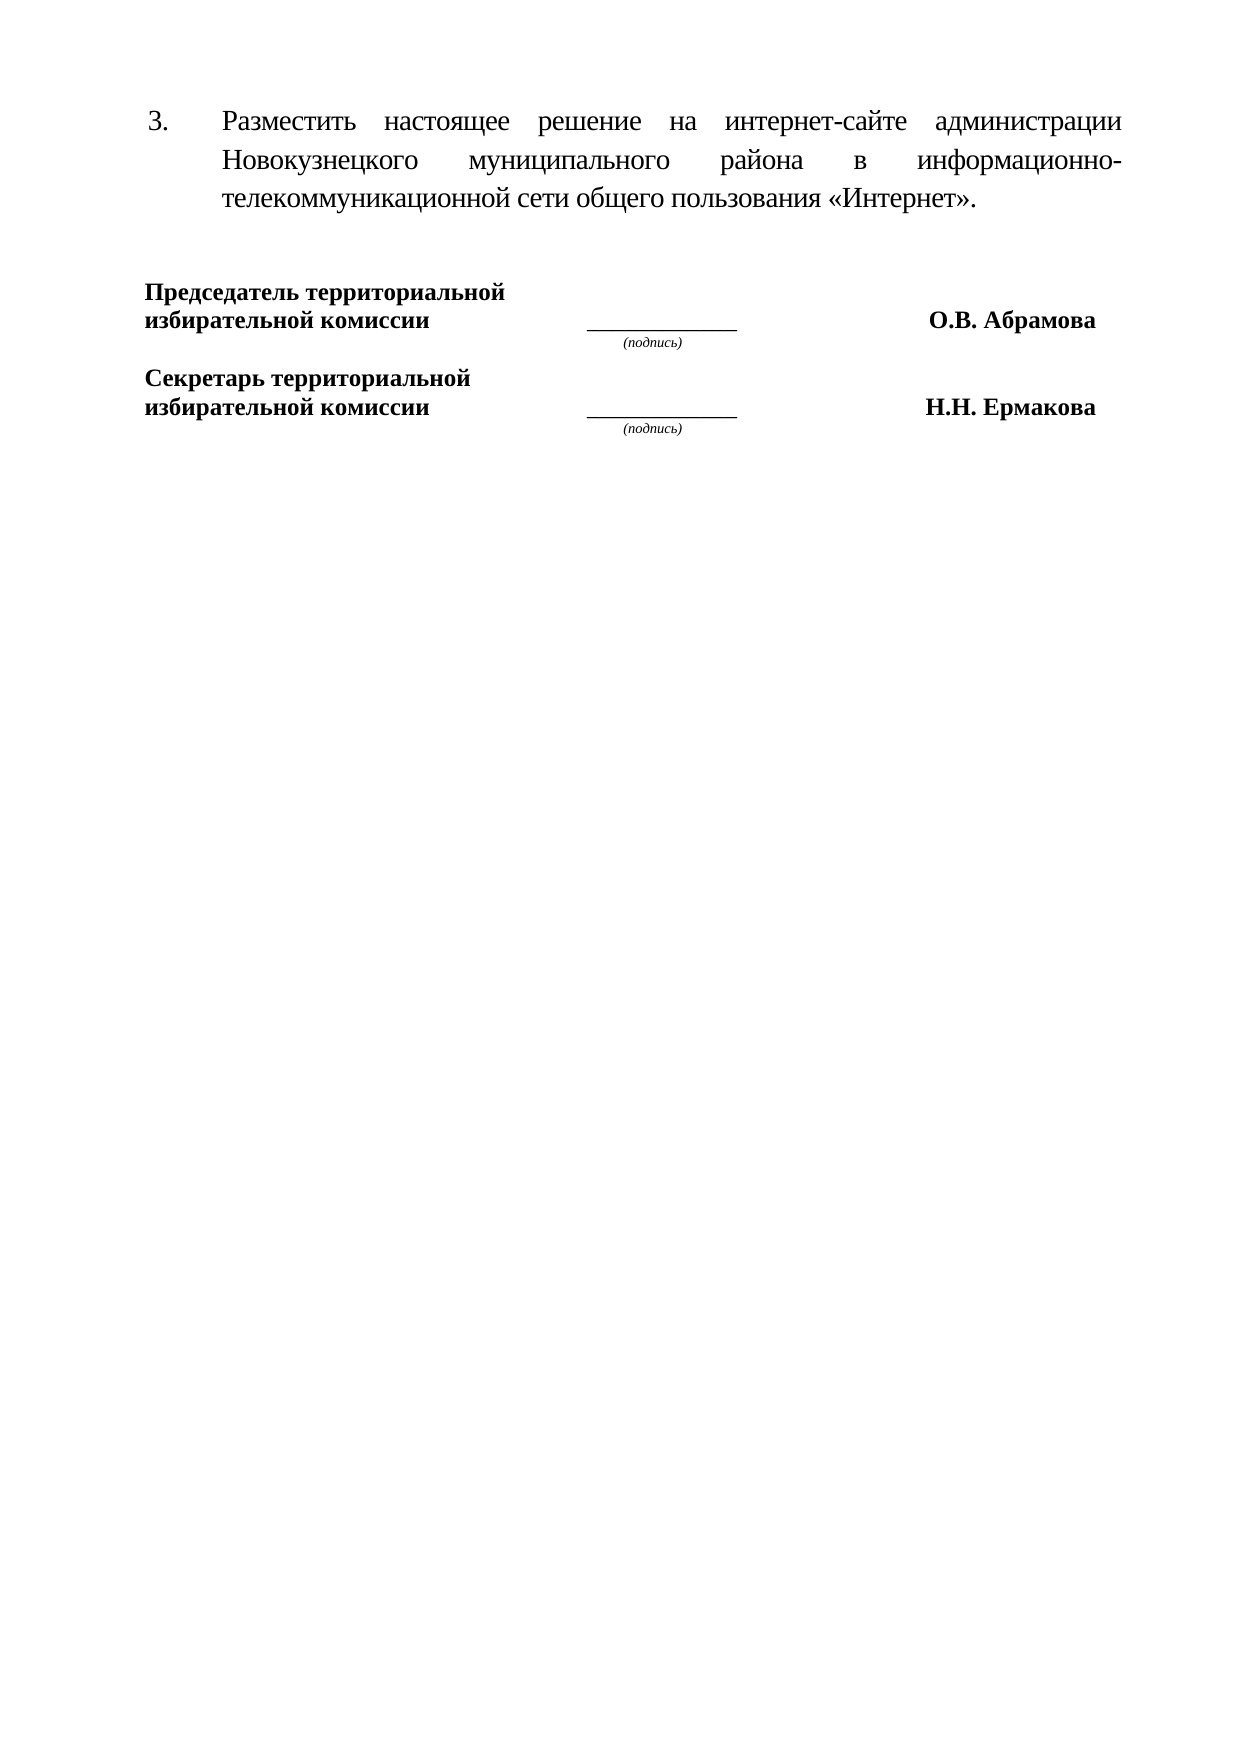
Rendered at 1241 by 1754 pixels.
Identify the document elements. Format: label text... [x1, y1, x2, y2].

list Разместить настоящее решение на интернет-сайте администрации Новокузнецкого муниципального района в информационно-телекоммуникационной сети общего пользования «Интернет». [148, 103, 1122, 214]
table_cell ____________ (подпись) [576, 363, 812, 449]
table_cell Н.Н. Ермакова [812, 363, 1107, 449]
table_header Председатель территориальной избирательной комиссии [133, 219, 576, 363]
table_header О.В. Абрамова [812, 219, 1107, 363]
table_cell Секретарь территориальной избирательной комиссии [133, 363, 576, 449]
table_header ____________ (подпись) [576, 219, 812, 363]
